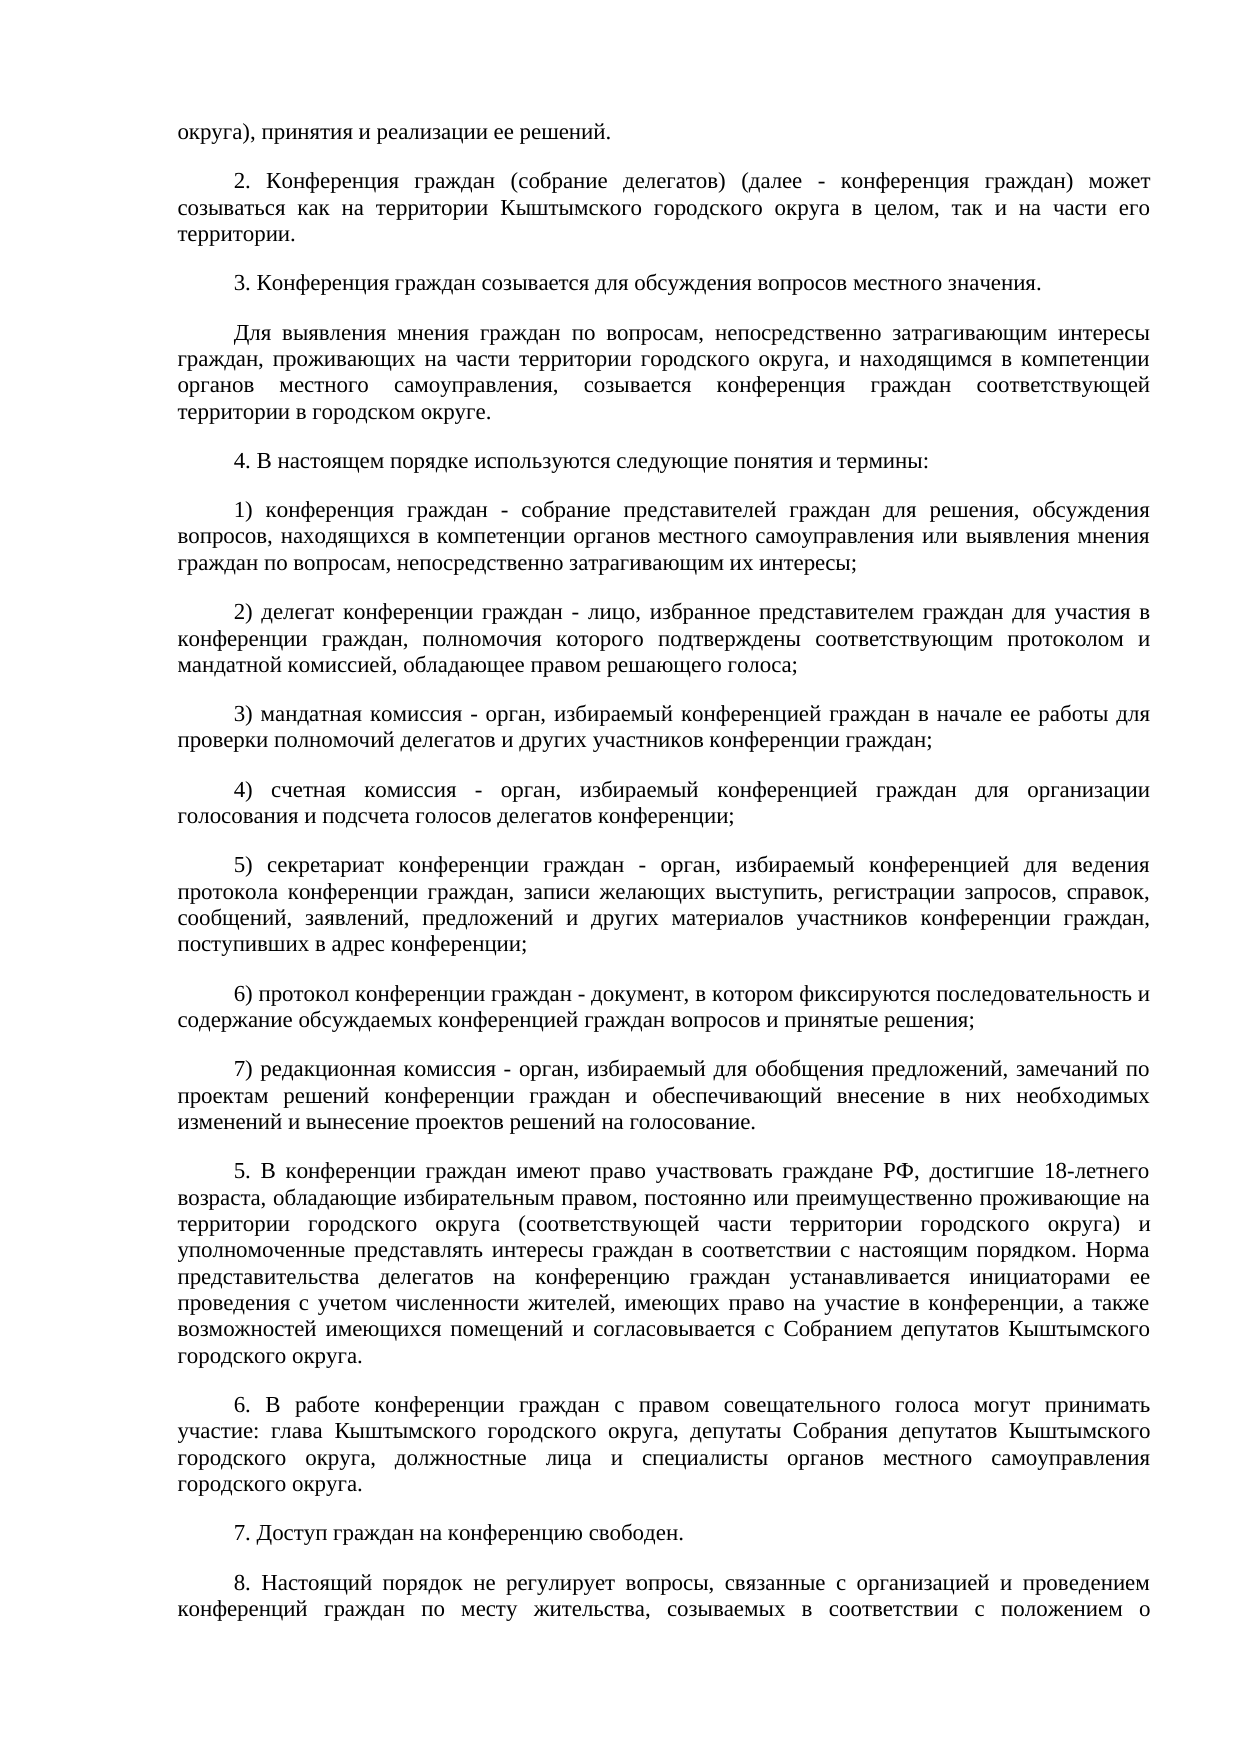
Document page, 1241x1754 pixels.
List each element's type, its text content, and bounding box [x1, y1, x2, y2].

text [177, 118, 1152, 144]
text Для выявления мнения граждан по вопросам, непосредственно затрагивающим интересы граждан, проживающих на части территории городского округа, и находящимся в компетенции органов местного самоуправления, созывается конференция граждан соответствующей территории в городском округе. [177, 319, 1152, 424]
text 3. Конференция граждан созывается для обсуждения вопросов местного значения. [177, 269, 1152, 296]
text 7) редакционная комиссия - орган, избираемый для обобщения предложений, замечаний по проектам решений конференции граждан и обеспечивающий внесение в них необходимых изменений и вынесение проектов решений на голосование. [177, 1055, 1152, 1134]
text 4) счетная комиссия - орган, избираемый конференцией граждан для организации голосования и подсчета голосов делегатов конференции; [177, 776, 1152, 828]
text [177, 1569, 1152, 1621]
text 3) мандатная комиссия - орган, избираемый конференцией граждан в начале ее работы для проверки полномочий делегатов и других участников конференции граждан; [177, 700, 1152, 753]
text 2) делегат конференции граждан - лицо, избранное представителем граждан для участия в конференции граждан, полномочия которого подтверждены соответствующим протоколом и мандатной комиссией, обладающее правом решающего голоса; [177, 598, 1152, 677]
text 7. Доступ граждан на конференцию свободен. [177, 1519, 1152, 1546]
text 6. В работе конференции граждан с правом совещательного голоса могут принимать участие: глава Кыштымского городского округа, депутаты Собрания депутатов Кыштымского городского округа, должностные лица и специалисты органов местного самоуправления городского округа. [177, 1391, 1152, 1497]
text 5. В конференции граждан имеют право участвовать граждане РФ, достигшие 18-летнего возраста, обладающие избирательным правом, постоянно или преимущественно проживающие на территории городского округа (соответствующей части территории городского округа) и уполномоченные представлять интересы граждан в соответствии с настоящим порядком. Норма представительства делегатов на конференцию граждан устанавливается инициаторами ее проведения с учетом численности жителей, имеющих право на участие в конференции, а также возможностей имеющихся помещений и согласовывается с Собранием депутатов Кыштымского городского округа. [177, 1157, 1152, 1368]
text 6) протокол конференции граждан - документ, в котором фиксируются последовательность и содержание обсуждаемых конференцией граждан вопросов и принятые решения; [177, 980, 1152, 1032]
text 1) конференция граждан - собрание представителей граждан для решения, обсуждения вопросов, находящихся в компетенции органов местного самоуправления или выявления мнения граждан по вопросам, непосредственно затрагивающим их интересы; [177, 496, 1152, 575]
text 4. В настоящем порядке используются следующие понятия и термины: [177, 447, 1152, 473]
text 2. Конференция граждан (собрание делегатов) (далее - конференция граждан) может созываться как на территории Кыштымского городского округа в целом, так и на части его территории. [177, 167, 1152, 246]
text 5) секретариат конференции граждан - орган, избираемый конференцией для ведения протокола конференции граждан, записи желающих выступить, регистрации запросов, справок, сообщений, заявлений, предложений и других материалов участников конференции граждан, поступивших в адрес конференции; [177, 851, 1152, 957]
